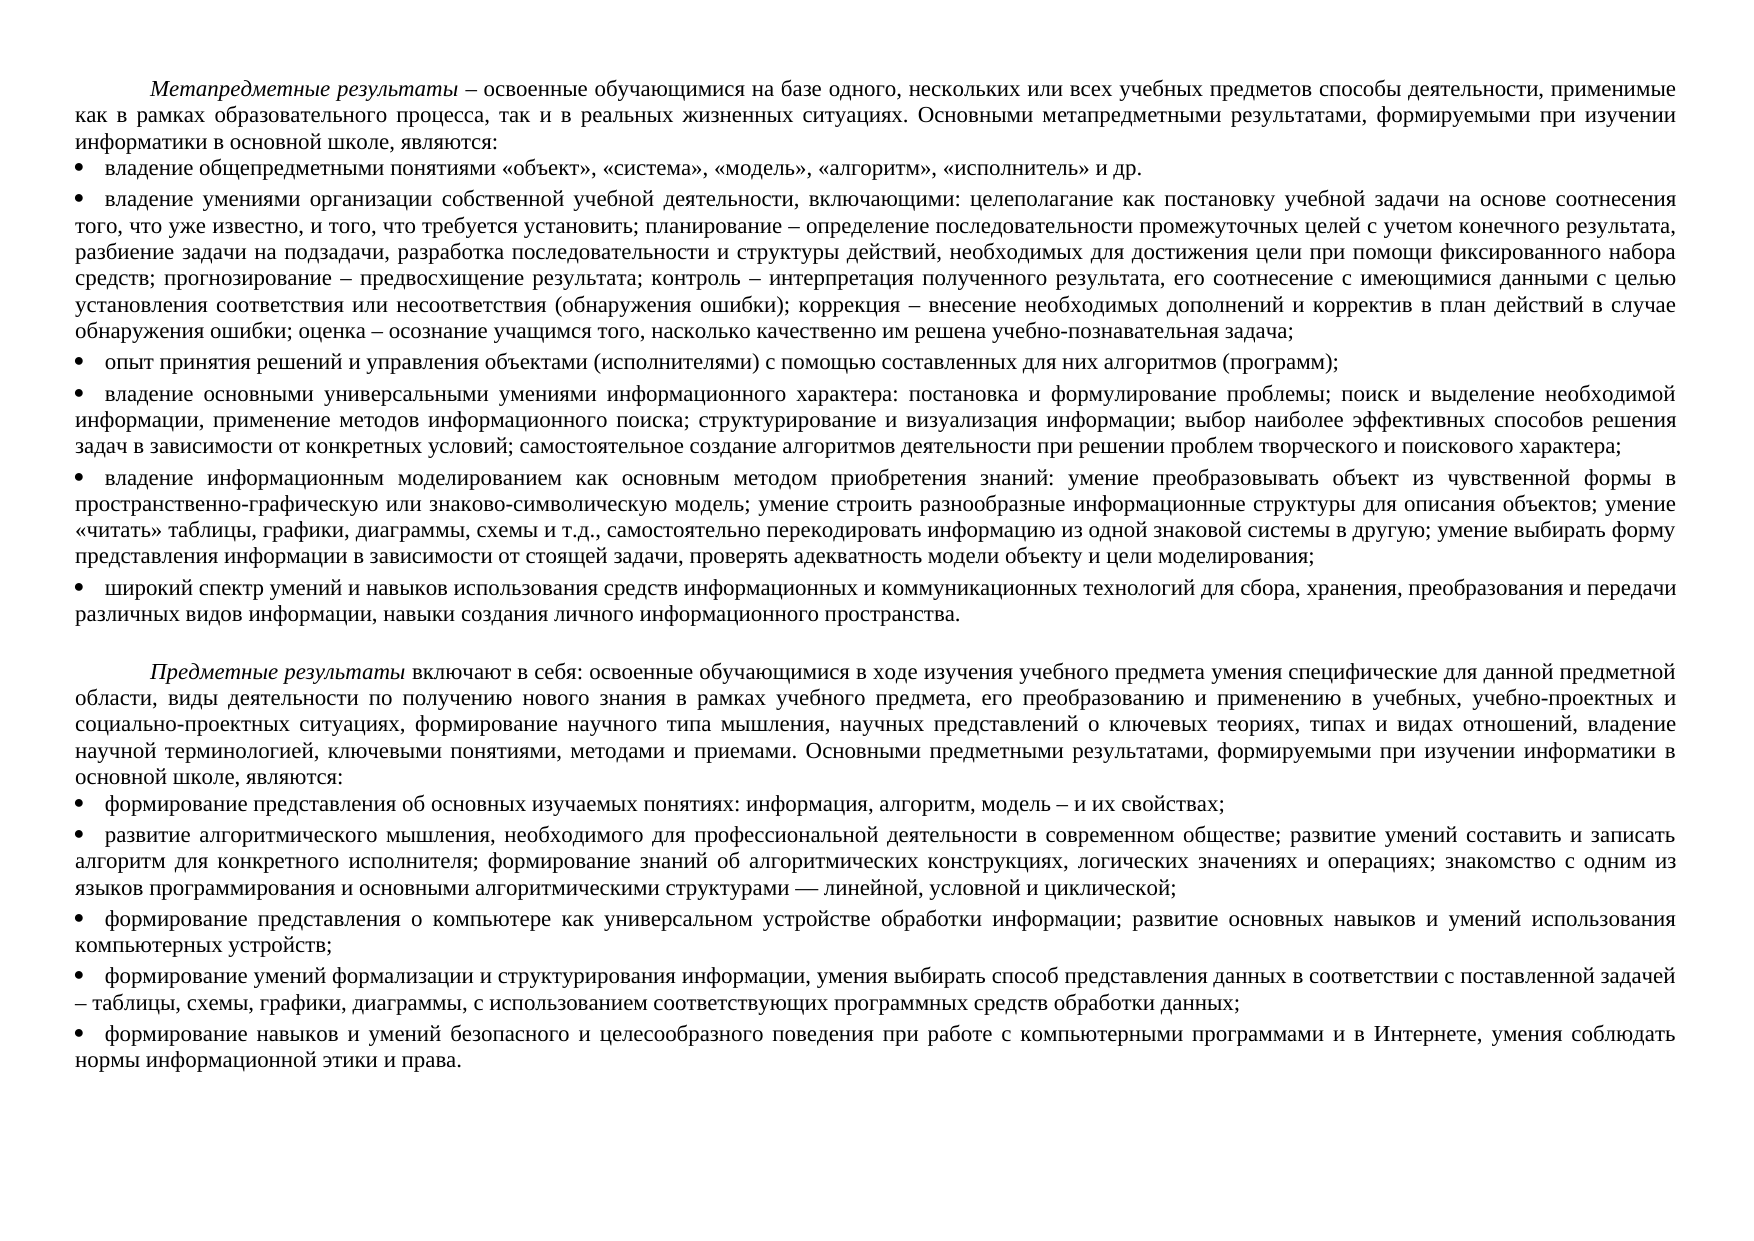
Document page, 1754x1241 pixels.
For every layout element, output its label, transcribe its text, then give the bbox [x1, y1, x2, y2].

list владение информационным моделированием как основным методом приобретения знаний: умение преобразовывать объект из чувственной формы в пространственно-графическую или знаково-символическую модель; умение строить разнообразные информационные структуры для описания объектов; умение «читать» таблицы, графики, диаграммы, схемы и т.д., самостоятельно перекодировать информацию из одной знаковой системы в другую; умение выбирать форму представления информации в зависимости от стоящей задачи, проверять адекватность модели объекту и цели моделирования; [75, 463, 1679, 569]
list формирование навыков и умений безопасного и целесообразного поведения при работе с компьютерными программами и в Интернете, умения соблюдать нормы информационной этики и права. [75, 1020, 1679, 1073]
list владение умениями организации собственной учебной деятельности, включающими: целеполагание как постановку учебной задачи на основе соотнесения того, что уже известно, и того, что требуется установить; планирование – определение последовательности промежуточных целей с учетом конечного результата, разбиение задачи на подзадачи, разработка последовательности и структуры действий, необходимых для достижения цели при помощи фиксированного набора средств; прогнозирование – предвосхищение результата; контроль – интерпретация полученного результата, его соотнесение с имеющимися данными с целью установления соответствия или несоответствия (обнаружения ошибки); коррекция – внесение необходимых дополнений и корректив в план действий в случае обнаружения ошибки; оценка – осознание учащимся того, насколько качественно им решена учебно-познавательная задача; [75, 185, 1679, 343]
list формирование умений формализации и структурирования информации, умения выбирать способ представления данных в соответствии с поставленной задачей – таблицы, схемы, графики, диаграммы, с использованием соответствующих программных средств обработки данных; [75, 962, 1679, 1015]
text Метапредметные результаты – освоенные обучающимися на базе одного, нескольких или всех учебных предметов способы деятельности, применимые как в рамках образовательного процесса, так и в реальных жизненных ситуациях. Основными метапредметными результатами, формируемыми при изучении информатики в основной школе, являются: [75, 75, 1679, 154]
list опыт принятия решений и управления объектами (исполнителями) с помощью составленных для них алгоритмов (программ); [75, 348, 1679, 375]
list владение общепредметными понятиями «объект», «система», «модель», «алгоритм», «исполнитель» и др. [75, 154, 1679, 180]
list формирование представления о компьютере как универсальном устройстве обработки информации; развитие основных навыков и умений использования компьютерных устройств; [75, 905, 1679, 957]
list широкий спектр умений и навыков использования средств информационных и коммуникационных технологий для сбора, хранения, преобразования и передачи различных видов информации, навыки создания личного информационного пространства. [75, 574, 1679, 627]
list владение основными универсальными умениями информационного характера: постановка и формулирование проблемы; поиск и выделение необходимой информации, применение методов информационного поиска; структурирование и визуализация информации; выбор наиболее эффективных способов решения задач в зависимости от конкретных условий; самостоятельное создание алгоритмов деятельности при решении проблем творческого и поискового характера; [75, 379, 1679, 459]
text Предметные результаты включают в себя: освоенные обучающимися в ходе изучения учебного предмета умения специфические для данной предметной области, виды деятельности по получению нового знания в рамках учебного предмета, его преобразованию и применению в учебных, учебно-проектных и социально-проектных ситуациях, формирование научного типа мышления, научных представлений о ключевых теориях, типах и видах отношений, владение научной терминологией, ключевыми понятиями, методами и приемами. Основными предметными результатами, формируемыми при изучении информатики в основной школе, являются: [75, 658, 1679, 789]
list развитие алгоритмического мышления, необходимого для профессиональной деятельности в современном обществе; развитие умений составить и записать алгоритм для конкретного исполнителя; формирование знаний об алгоритмических конструкциях, логических значениях и операциях; знакомство с одним из языков программирования и основными алгоритмическими структурами — линейной, условной и циклической; [75, 821, 1679, 900]
list формирование представления об основных изучаемых понятиях: информация, алгоритм, модель – и их свойствах; [75, 789, 1679, 816]
